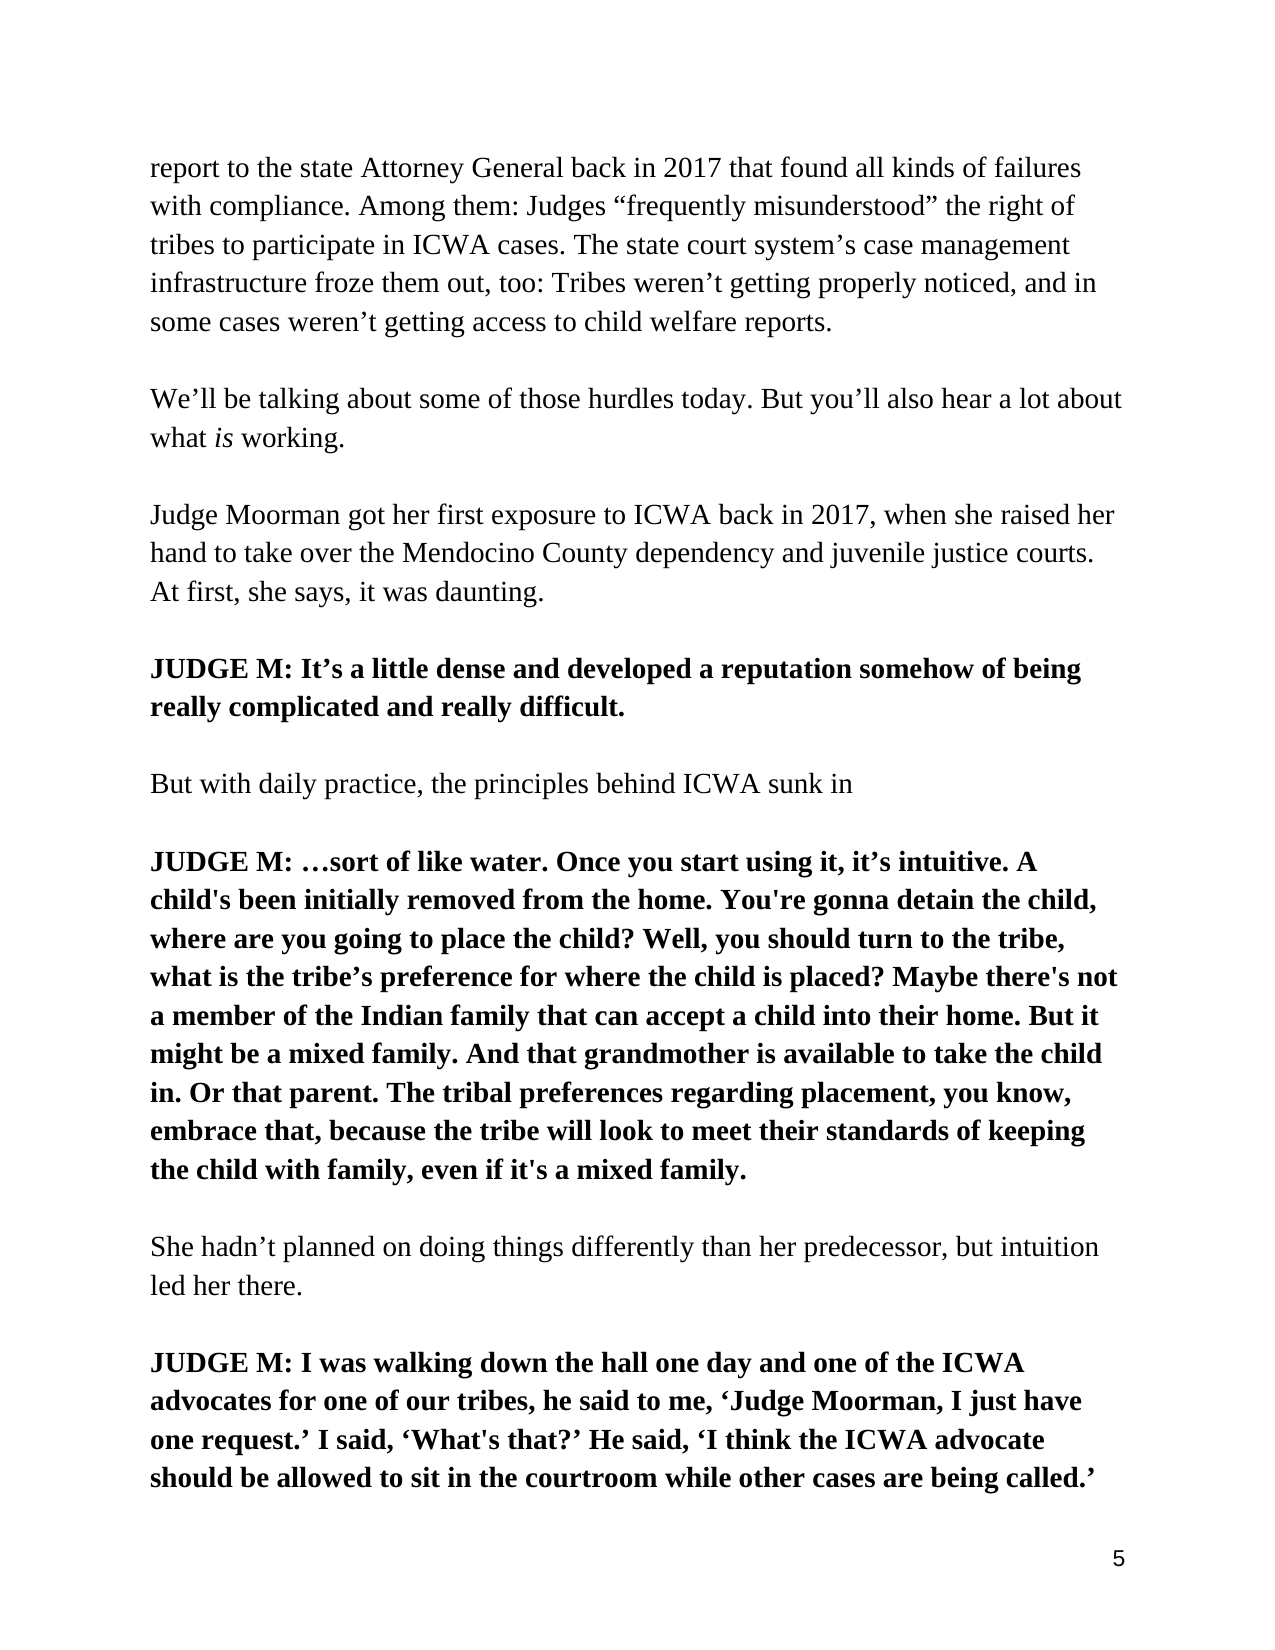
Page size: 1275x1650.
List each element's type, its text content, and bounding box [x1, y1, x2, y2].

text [150, 150, 1125, 338]
text JUDGE M: It’s a little dense and developed a reputation somehow of being really complicated and really difficult. [150, 651, 1125, 723]
text JUDGE M: I was walking down the hall one day and one of the ICWA advocates for one of our tribes, he said to me, ‘Judge Moorman, I just have one request.’ I said, ‘What's that?’ He said, ‘I think the ICWA advocate should be allowed to sit in the courtroom while other cases are being called.’ [150, 1345, 1125, 1494]
text Judge Moorman got her first exposure to ICWA back in 2017, when she raised her hand to take over the Mendocino County dependency and juvenile justice courts. At first, she says, it was daunting. [150, 497, 1125, 607]
text But with daily practice, the principles behind ICWA sunk in [150, 767, 1125, 800]
text We’ll be talking about some of those hurdles today. But you’ll also hear a lot about what is working. [150, 381, 1125, 453]
text JUDGE M: …sort of like water. Once you start using it, it’s intuitive. A child's been initially removed from the home. You're gonna detain the child, where are you going to place the child? Well, you should turn to the tribe, what is the tribe’s preference for where the child is placed? Maybe there's not a member of the Indian family that can accept a child into their home. But it might be a mixed family. And that grandmother is available to take the child in. Or that parent. The tribal preferences regarding placement, you know, embrace that, because the tribe will look to meet their standards of keeping the child with family, even if it's a mixed family. [150, 844, 1125, 1186]
text She hadn’t planned on doing things differently than her predecessor, but intuition led her there. [150, 1229, 1125, 1301]
